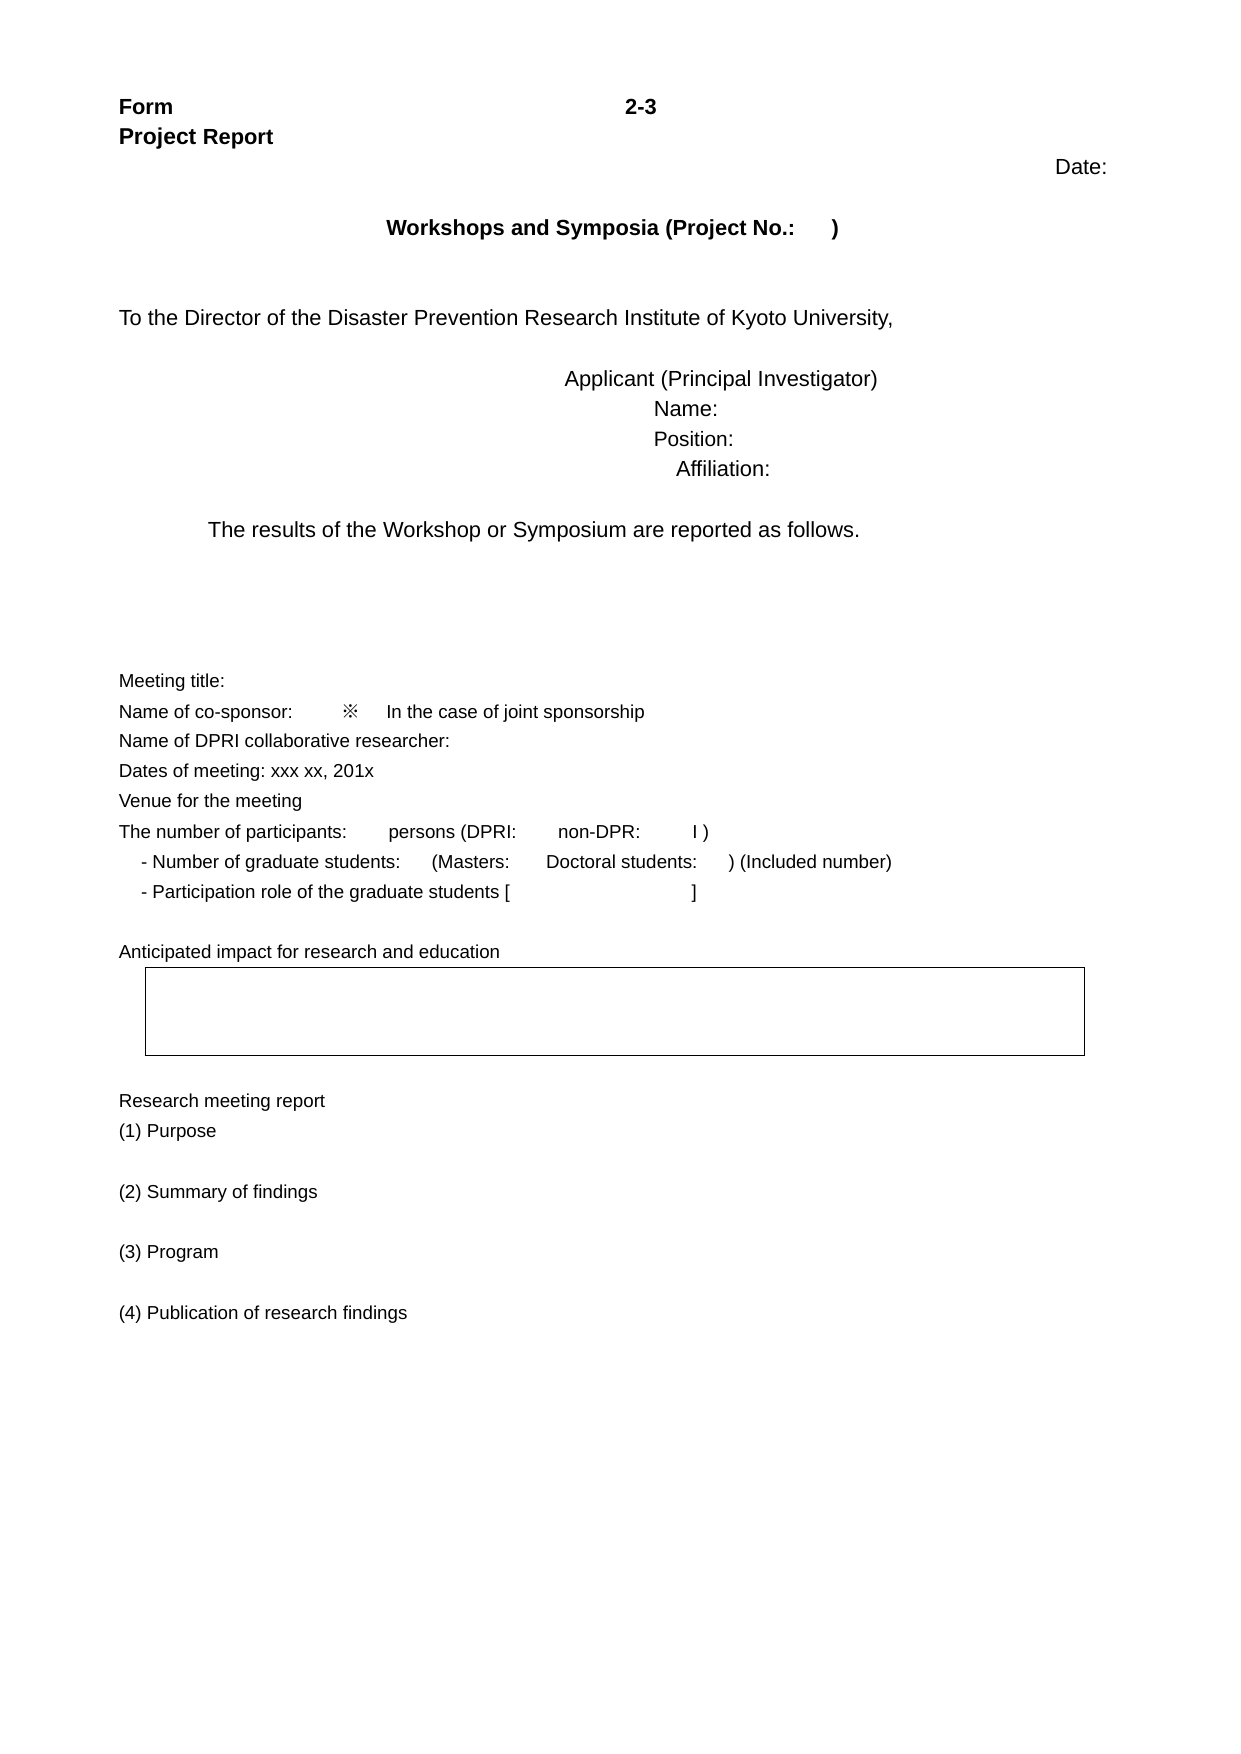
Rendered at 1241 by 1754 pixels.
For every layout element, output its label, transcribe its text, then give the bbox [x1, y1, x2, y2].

text Meeting title: [118, 665, 1122, 695]
text Form 2-3 Project Report [118, 91, 1122, 152]
text Applicant (Principal Investigator) [118, 363, 1122, 393]
text The number of participants: persons (DPRI: non-DPR: I ) [118, 816, 1122, 846]
text Name of co-sponsor: ※ In the case of joint sponsorship [118, 695, 1122, 726]
text - Participation role of the graduate students [ ] [118, 877, 1122, 907]
text Name: [118, 393, 1122, 423]
text The results of the Workshop or Symposium are reported as follows. [118, 514, 1122, 544]
text Affiliation: [118, 454, 1122, 484]
text Dates of meeting: xxx xx, 201x [118, 756, 1122, 786]
text - Number of graduate students: (Masters: Doctoral students: ) (Included number) [118, 846, 1122, 877]
table_header [146, 968, 1084, 1054]
text Date: [118, 152, 1122, 182]
text (1) Purpose [118, 1116, 1122, 1146]
text (3) Program [118, 1237, 1122, 1267]
text Anticipated impact for research and education [118, 937, 1122, 967]
text Research meeting report [118, 1086, 1122, 1116]
text Position: [118, 423, 1122, 454]
text To the Director of the Disaster Prevention Research Institute of Kyoto University, [118, 303, 1122, 333]
text Name of DPRI collaborative researcher: [118, 726, 1122, 756]
text (4) Publication of research findings [118, 1297, 1122, 1327]
text (2) Summary of findings [118, 1176, 1122, 1207]
text Venue for the meeting [118, 786, 1122, 816]
text Workshops and Symposia (Project No.: ) [118, 212, 1122, 242]
